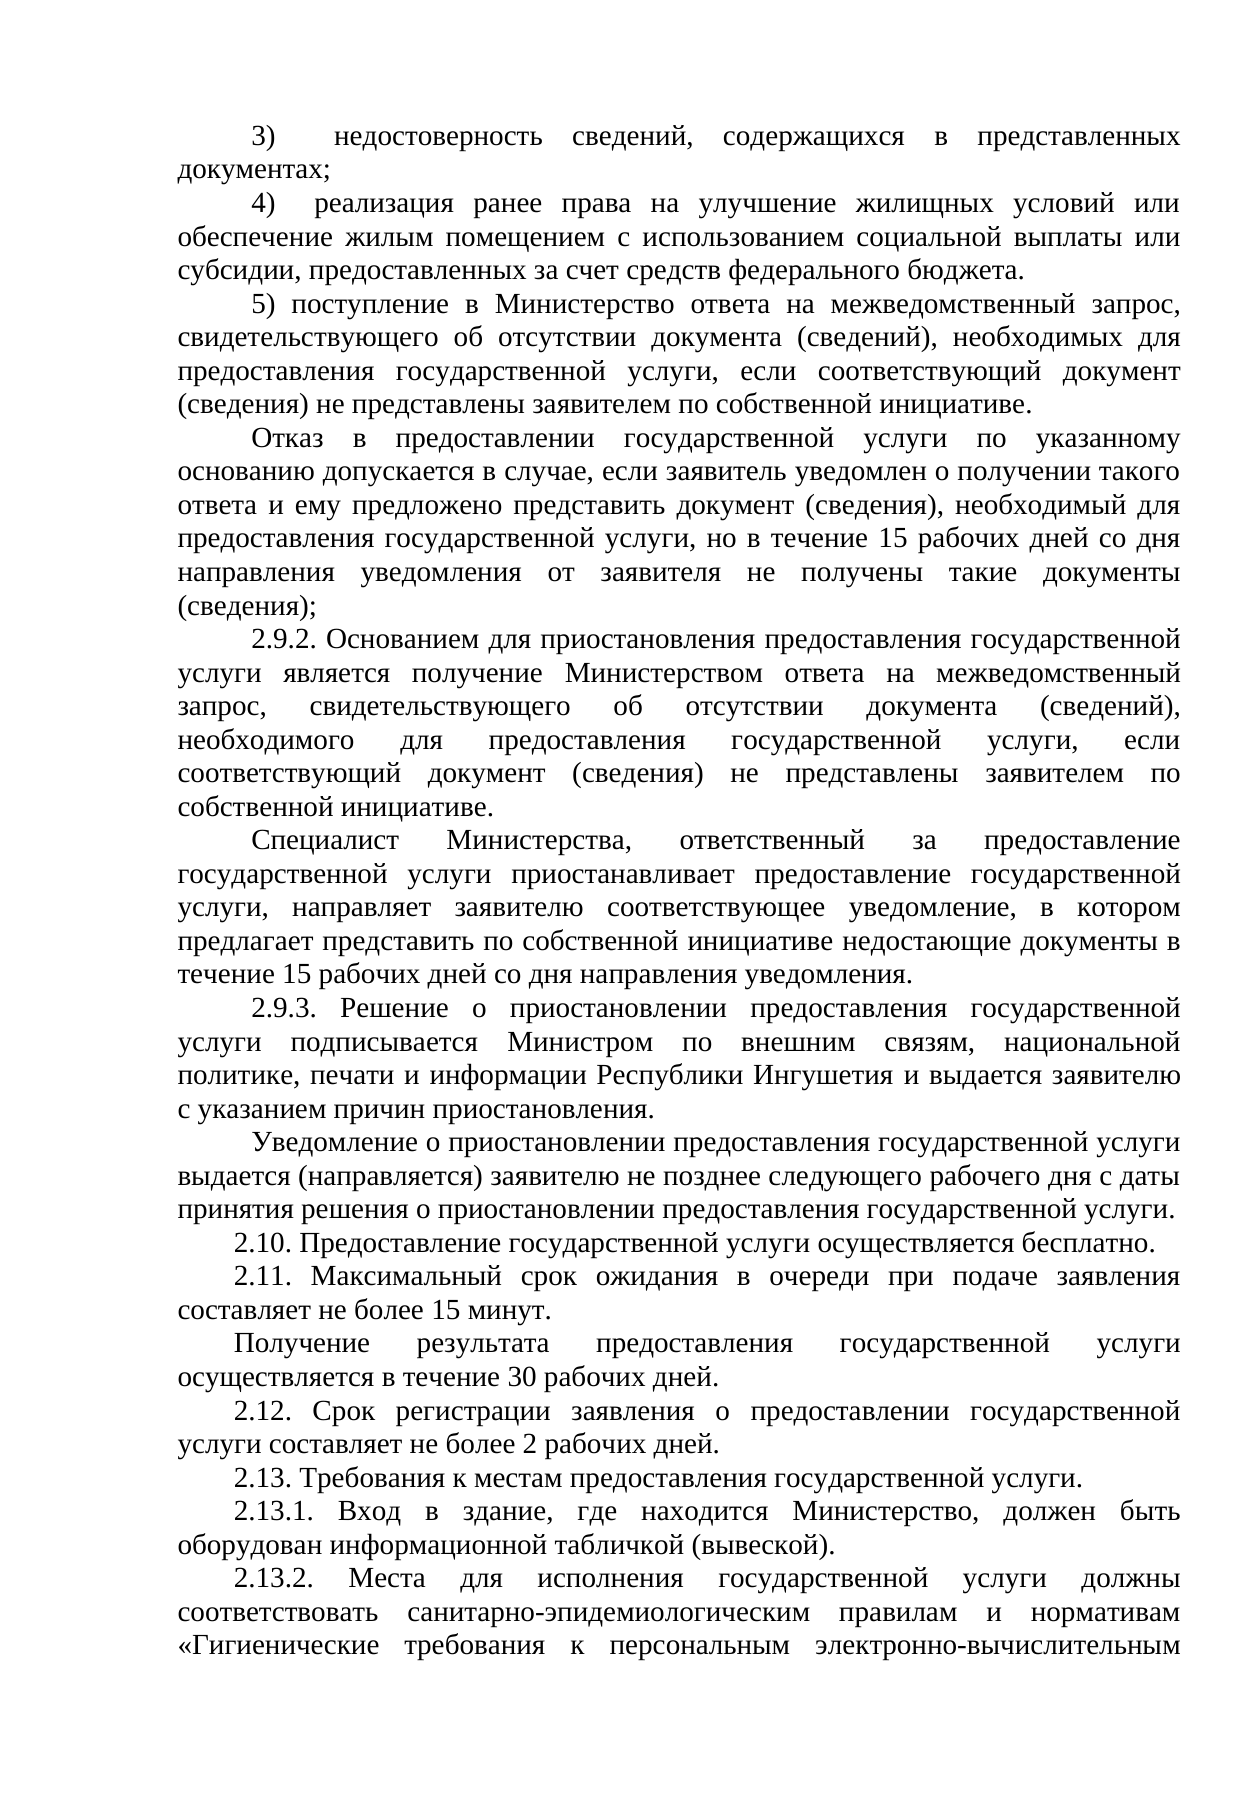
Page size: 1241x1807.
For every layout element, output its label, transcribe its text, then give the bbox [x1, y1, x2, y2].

text 5) поступление в Министерство ответа на межведомственный запрос, свидетельствующего об отсутствии документа (сведений), необходимых для предоставления государственной услуги, если соответствующий документ (сведения) не представлены заявителем по собственной инициативе. [177, 286, 1181, 420]
text Получение результата предоставления государственной услуги осуществляется в течение 30 рабочих дней. [177, 1326, 1181, 1393]
text 4) реализация ранее права на улучшение жилищных условий или обеспечение жилым помещением с использованием социальной выплаты или субсидии, предоставленных за счет средств федерального бюджета. [177, 185, 1181, 286]
text 2.9.3. Решение о приостановлении предоставления государственной услуги подписывается Министром по внешним связям, национальной политике, печати и информации Республики Ингушетия и выдается заявителю с указанием причин приостановления. [177, 990, 1181, 1124]
text Уведомление о приостановлении предоставления государственной услуги выдается (направляется) заявителю не позднее следующего рабочего дня с даты принятия решения о приостановлении предоставления государственной услуги. [177, 1124, 1181, 1225]
text 2.13. Требования к местам предоставления государственной услуги. [177, 1460, 1181, 1493]
text Отказ в предоставлении государственной услуги по указанному основанию допускается в случае, если заявитель уведомлен о получении такого ответа и ему предложено представить документ (сведения), необходимый для предоставления государственной услуги, но в течение 15 рабочих дней со дня направления уведомления от заявителя не получены такие документы (сведения); [177, 420, 1181, 621]
text 2.11. Максимальный срок ожидания в очереди при подаче заявления составляет не более 15 минут. [177, 1258, 1181, 1326]
text 2.9.2. Основанием для приостановления предоставления государственной услуги является получение Министерством ответа на межведомственный запрос, свидетельствующего об отсутствии документа (сведений), необходимого для предоставления государственной услуги, если соответствующий документ (сведения) не представлены заявителем по собственной инициативе. [177, 621, 1181, 822]
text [177, 1560, 1181, 1661]
text Специалист Министерства, ответственный за предоставление государственной услуги приостанавливает предоставление государственной услуги, направляет заявителю соответствующее уведомление, в котором предлагает представить по собственной инициативе недостающие документы в течение 15 рабочих дней со дня направления уведомления. [177, 822, 1181, 990]
text 2.13.1. Вход в здание, где находится Министерство, должен быть оборудован информационной табличкой (вывеской). [177, 1493, 1181, 1560]
text 2.10. Предоставление государственной услуги осуществляется бесплатно. [177, 1225, 1181, 1258]
text 3) недостоверность сведений, содержащихся в представленных документах; [177, 118, 1181, 185]
text 2.12. Срок регистрации заявления о предоставлении государственной услуги составляет не более 2 рабочих дней. [177, 1393, 1181, 1460]
